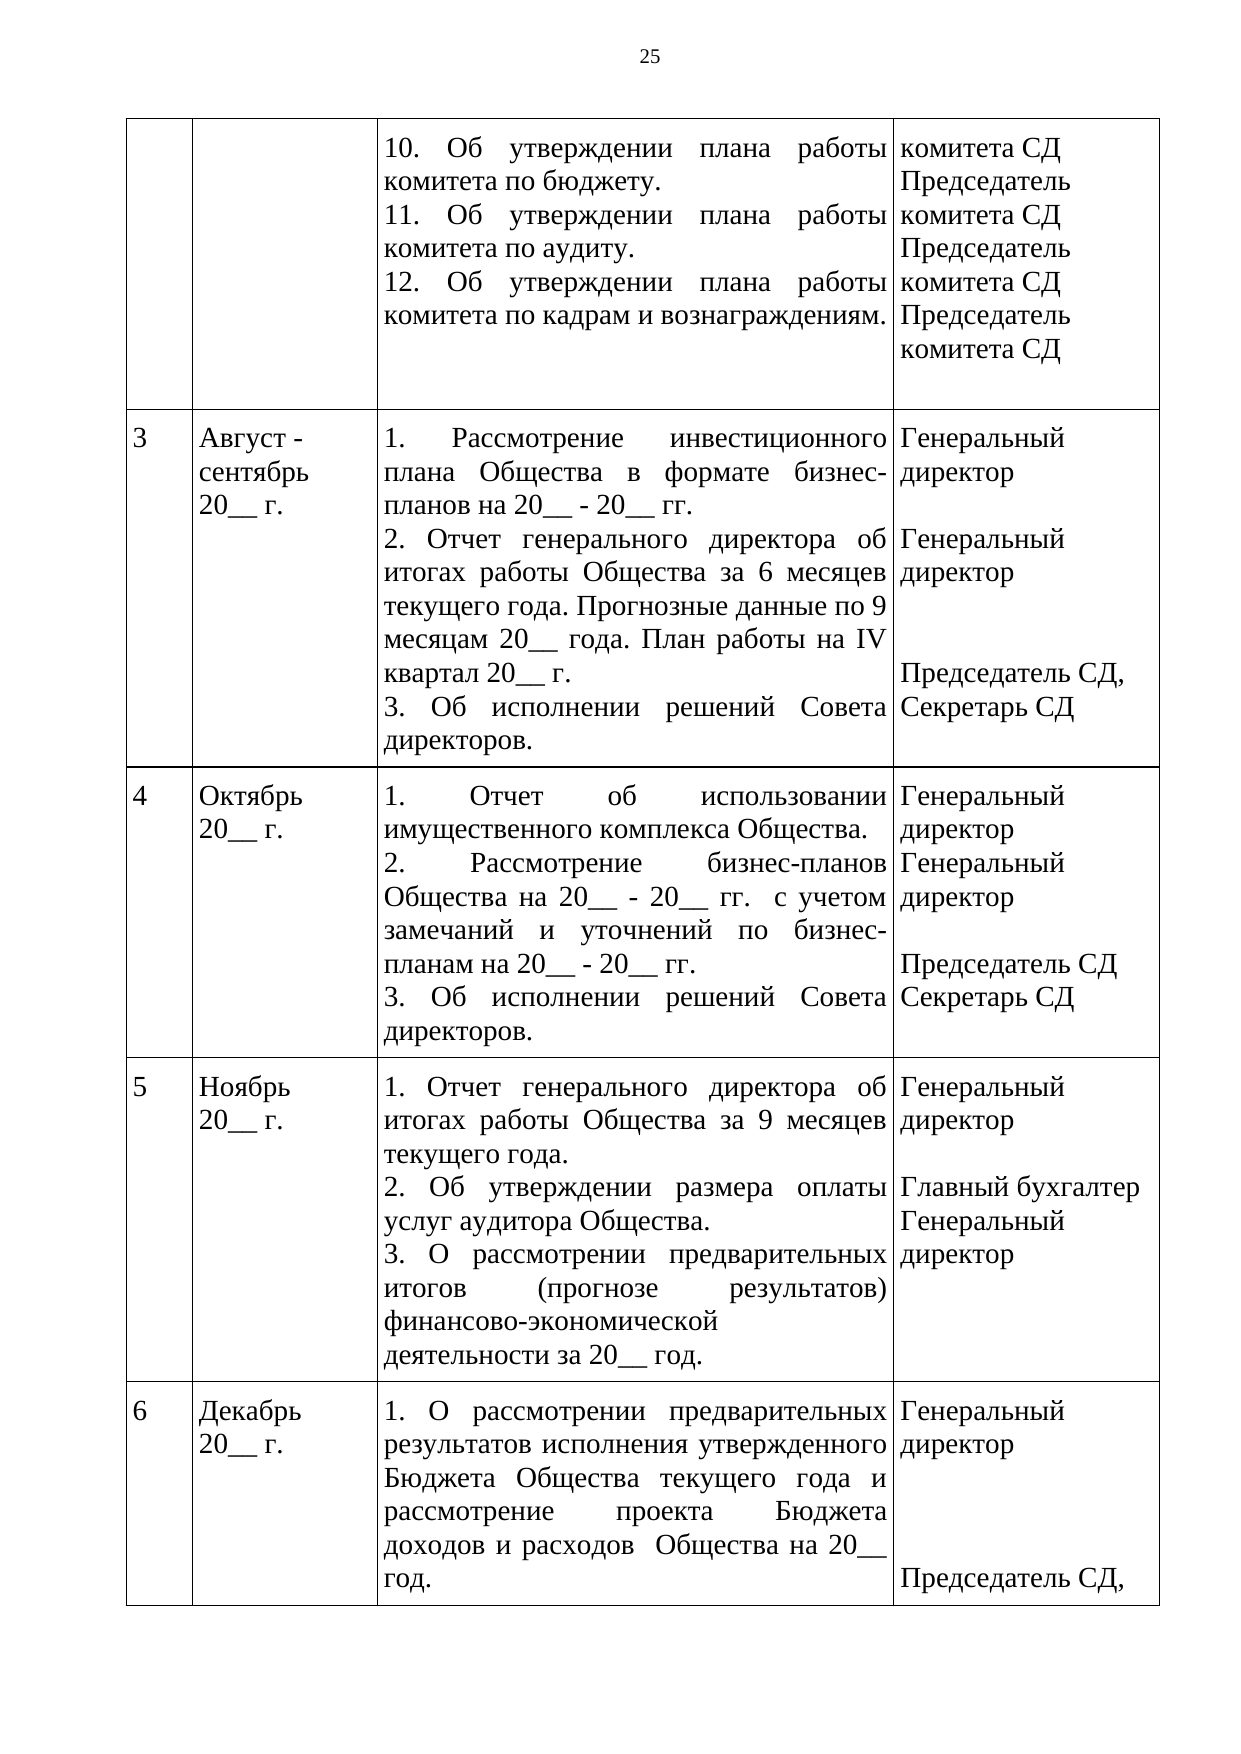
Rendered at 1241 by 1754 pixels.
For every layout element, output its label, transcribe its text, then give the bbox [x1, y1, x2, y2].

table_cell 1. Отчет генерального директора об итогах работы Общества за 9 месяцев текущего года. 2. Об утверждении размера оплаты услуг аудитора Общества. 3. О рассмотрении предварительных итогов (прогнозе результатов) финансово-экономической деятельности за 20__ год. [378, 1058, 893, 1381]
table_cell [378, 1382, 893, 1605]
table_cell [378, 119, 893, 409]
table_cell 4 [127, 768, 192, 1057]
table_cell 3 [127, 410, 192, 766]
table_cell Декабрь 20__ г. [193, 1382, 377, 1605]
table_cell Ноябрь 20__ г. [193, 1058, 377, 1381]
table_cell Генеральный директор Главный бухгалтер Генеральный директор [894, 1058, 1159, 1381]
table_cell 1. Рассмотрение инвестиционного плана Общества в формате бизнес-планов на 20__ - 20__ гг. 2. Отчет генерального директора об итогах работы Общества за 6 месяцев текущего года. Прогнозные данные по 9 месяцам 20__ года. План работы на IV квартал 20__ г. 3. Об исполнении решений Совета директоров. [378, 410, 893, 766]
table_cell Октябрь 20__ г. [193, 768, 377, 1057]
table_cell 1. Отчет об использовании имущественного комплекса Общества. 2. Рассмотрение бизнес-планов Общества на 20__ - 20__ гг. с учетом замечаний и уточнений по бизнес-планам на 20__ - 20__ гг. 3. Об исполнении решений Совета директоров. [378, 768, 893, 1057]
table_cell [193, 119, 377, 409]
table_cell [894, 1382, 1159, 1605]
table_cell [894, 119, 1159, 409]
table_cell 5 [127, 1058, 192, 1381]
table_cell 6 [127, 1382, 192, 1605]
table_cell Генеральный директор Генеральный директор Председатель СД Секретарь СД [894, 768, 1159, 1057]
table_cell 2 [127, 119, 192, 409]
table_cell Генеральный директор Генеральный директор Председатель СД, Секретарь СД [894, 410, 1159, 766]
table_cell Август - сентябрь 20__ г. [193, 410, 377, 766]
